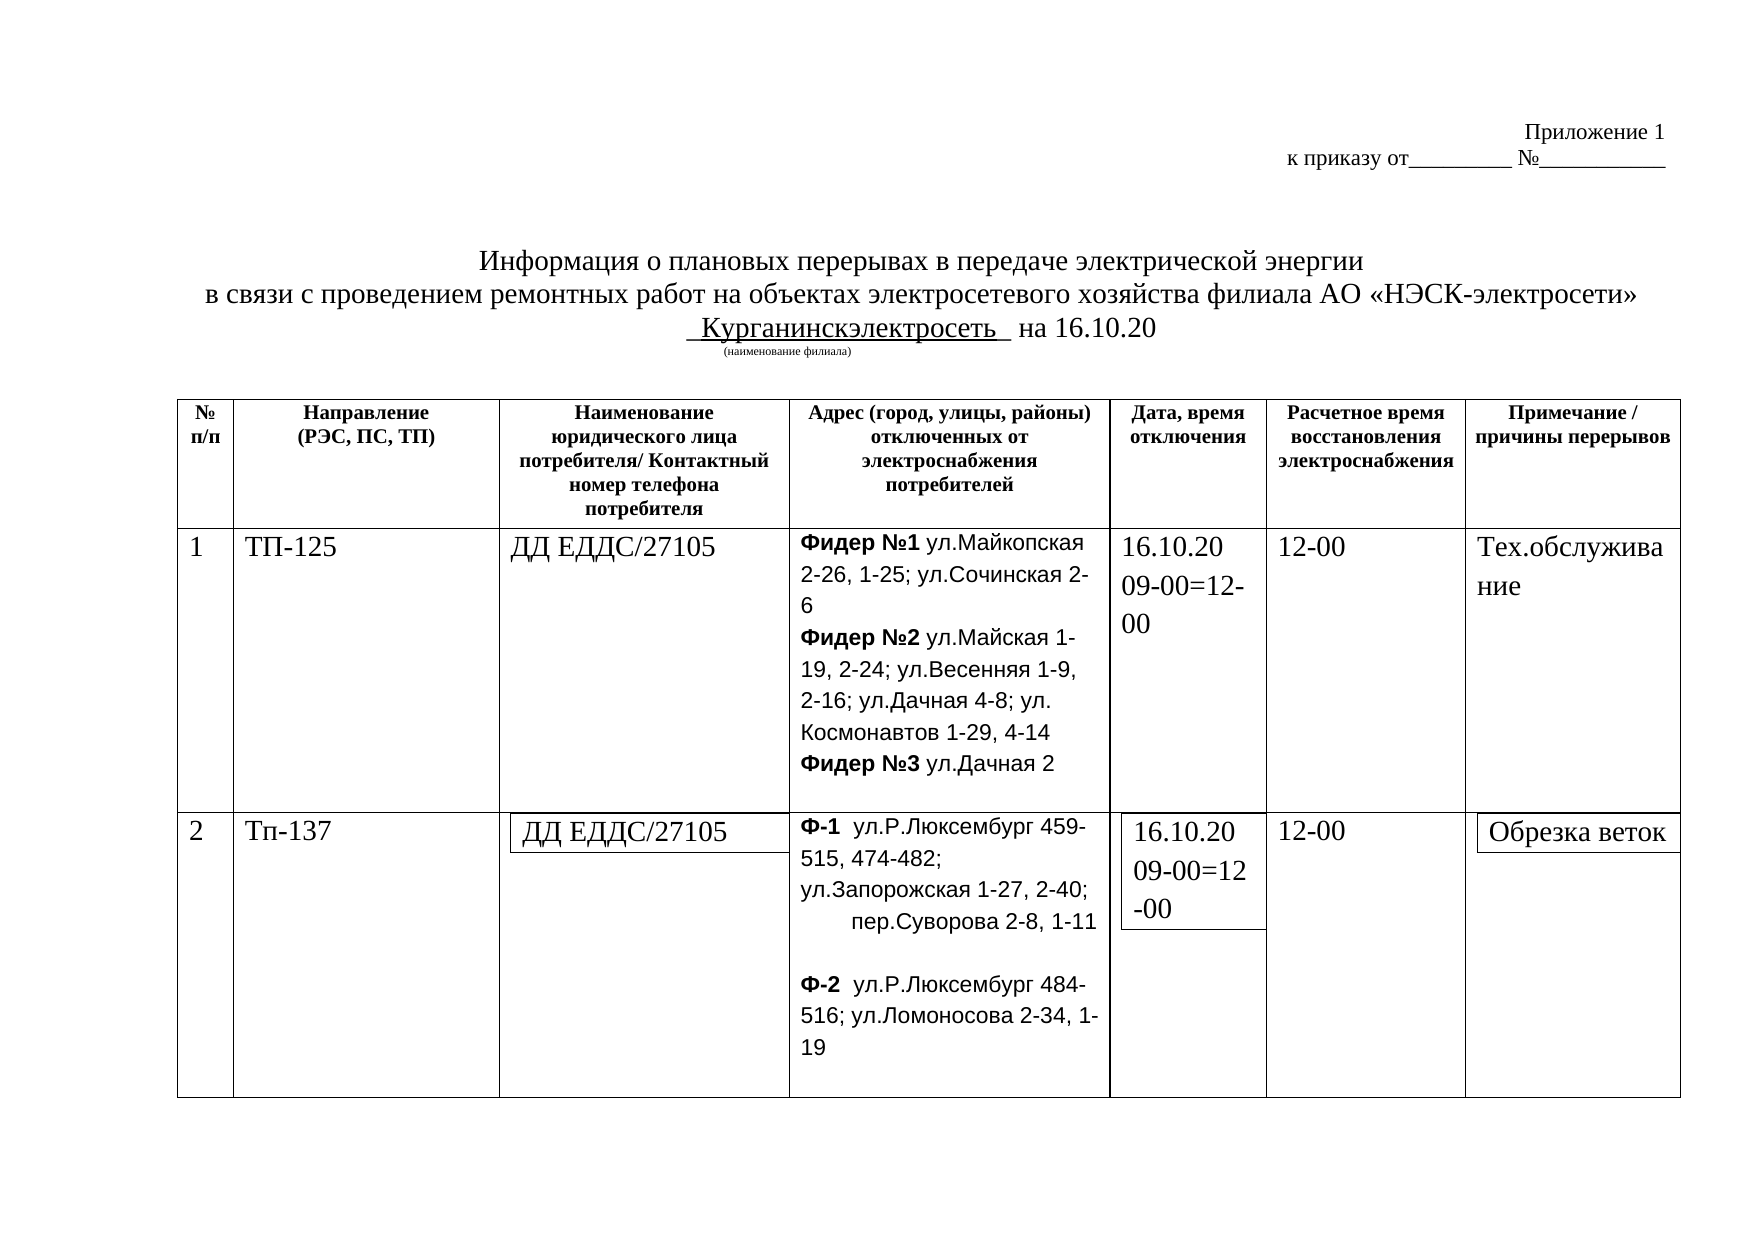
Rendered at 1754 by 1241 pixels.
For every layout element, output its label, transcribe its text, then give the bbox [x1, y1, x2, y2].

table_cell [1111, 813, 1266, 1097]
text Приложение 1 [177, 118, 1665, 144]
text (наименование филиала) [723, 344, 1665, 368]
table_header Дата, время отключения [1111, 400, 1266, 528]
text к приказу от_________ №___________ [177, 144, 1665, 171]
table_header Наименование юридического лица потребителя/ Контактный номер телефона потребителя [500, 400, 789, 528]
table_cell 12-00 [1267, 529, 1465, 812]
table_cell 1 [178, 529, 233, 812]
table_cell 12-00 [1267, 813, 1465, 1097]
table_cell Фидер №1 ул.Майкопская 2-26, 1-25; ул.Сочинская 2-6 Фидер №2 ул.Майская 1-19, 2-24; ул.Весенняя 1-9, 2-16; ул.Дачная 4-8; ул. Космонавтов 1-29, 4-14 Фидер №3 ул.Дачная 2 [790, 529, 1109, 812]
text Информация о плановых перерывах в передаче электрической энергии [177, 243, 1665, 277]
table_header Адрес (город, улицы, районы) отключенных от электроснабжения потребителей [790, 400, 1109, 528]
table_header № п/п [178, 400, 233, 528]
table_cell ТП-125 [234, 529, 499, 812]
table_header Расчетное время восстановления электроснабжения [1267, 400, 1465, 528]
table_header Примечание / причины перерывов [1466, 400, 1680, 528]
text в связи с проведением ремонтных работ на объектах электросетевого хозяйства филиала АО «НЭСК-электросети» _Курганинскэлектросеть_ на 16.10.20 [177, 277, 1665, 344]
table_cell 2 [178, 813, 233, 1097]
table_cell ДД ЕДДС/27105 [500, 529, 789, 812]
table_cell Тп-137 [234, 813, 499, 1097]
table_header Направление (РЭС, ПС, ТП) [234, 400, 499, 528]
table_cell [790, 813, 1109, 1097]
table_cell [1466, 813, 1680, 1097]
table_cell 16.10.20 09-00=12-00 [1111, 529, 1266, 812]
table_cell [500, 813, 789, 1097]
table_cell Тех.обслуживание [1466, 529, 1680, 812]
